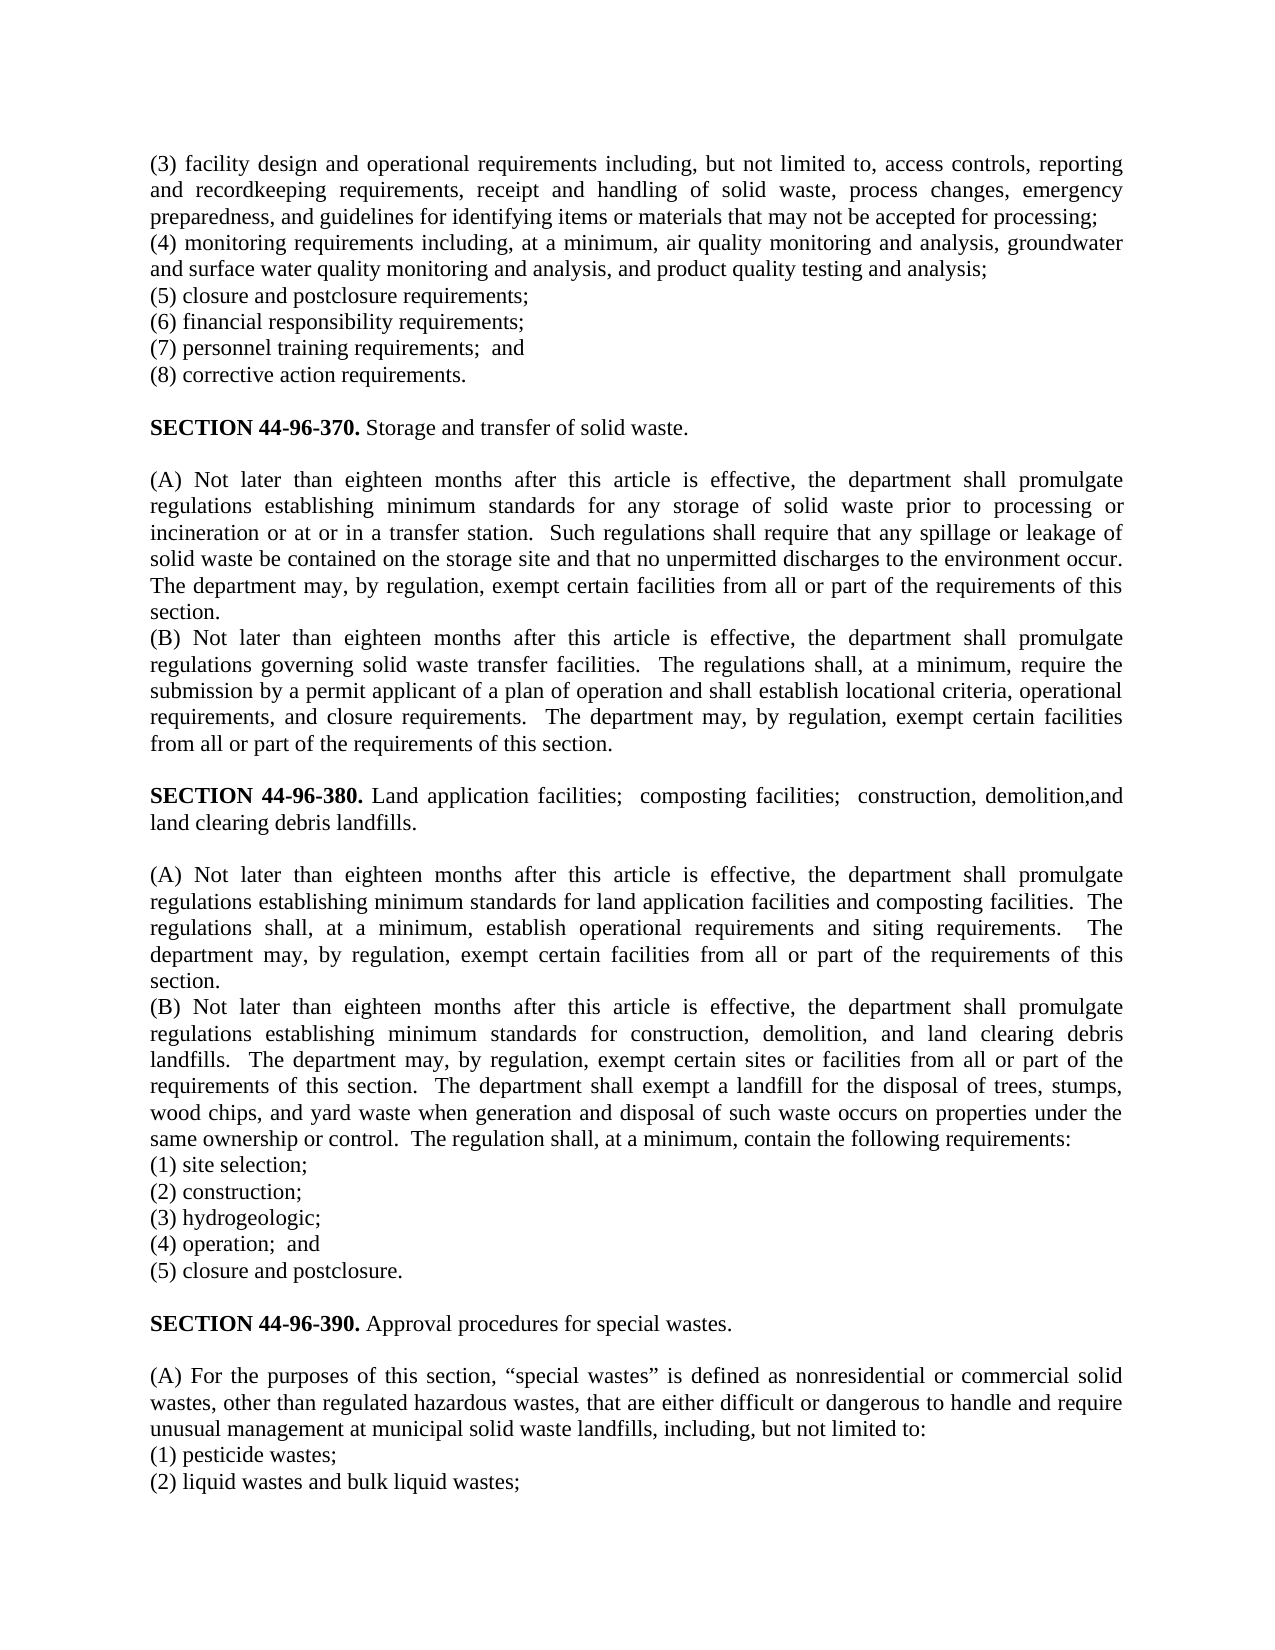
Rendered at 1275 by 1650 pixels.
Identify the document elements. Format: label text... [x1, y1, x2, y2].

text SECTION 44-96-380. Land application facilities; composting facilities; construction, demolition,and land clearing debris landfills. [150, 782, 1125, 835]
text (6) financial responsibility requirements; [150, 308, 1125, 334]
text (B) Not later than eighteen months after this article is effective, the department shall promulgate regulations governing solid waste transfer facilities. The regulations shall, at a minimum, require the submission by a permit applicant of a plan of operation and shall establish locational criteria, operational requirements, and closure requirements. The department may, by regulation, exempt certain facilities from all or part of the requirements of this section. [150, 624, 1125, 756]
text (1) site selection; [150, 1151, 1125, 1178]
text (4) monitoring requirements including, at a minimum, air quality monitoring and analysis, groundwater and surface water quality monitoring and analysis, and product quality testing and analysis; [150, 229, 1125, 282]
text (2) liquid wastes and bulk liquid wastes; [150, 1468, 1125, 1494]
text (A) For the purposes of this section, “special wastes” is defined as nonresidential or commercial solid wastes, other than regulated hazardous wastes, that are either difficult or dangerous to handle and require unusual management at municipal solid waste landfills, including, but not limited to: [150, 1362, 1125, 1441]
text (2) construction; [150, 1178, 1125, 1204]
text (4) operation; and [150, 1231, 1125, 1257]
text (A) Not later than eighteen months after this article is effective, the department shall promulgate regulations establishing minimum standards for any storage of solid waste prior to processing or incineration or at or in a transfer station. Such regulations shall require that any spillage or leakage of solid waste be contained on the storage site and that no unpermitted discharges to the environment occur. The department may, by regulation, exempt certain facilities from all or part of the requirements of this section. [150, 466, 1125, 624]
text (A) Not later than eighteen months after this article is effective, the department shall promulgate regulations establishing minimum standards for land application facilities and composting facilities. The regulations shall, at a minimum, establish operational requirements and siting requirements. The department may, by regulation, exempt certain facilities from all or part of the requirements of this section. [150, 862, 1125, 993]
text (7) personnel training requirements; and [150, 334, 1125, 361]
text (5) closure and postclosure requirements; [150, 282, 1125, 308]
text SECTION 44-96-370. Storage and transfer of solid waste. [150, 413, 1125, 440]
text (5) closure and postclosure. [150, 1257, 1125, 1283]
text (8) corrective action requirements. [150, 361, 1125, 387]
text (B) Not later than eighteen months after this article is effective, the department shall promulgate regulations establishing minimum standards for construction, demolition, and land clearing debris landfills. The department may, by regulation, exempt certain sites or facilities from all or part of the requirements of this section. The department shall exempt a landfill for the disposal of trees, stumps, wood chips, and yard waste when generation and disposal of such waste occurs on properties under the same ownership or control. The regulation shall, at a minimum, contain the following requirements: [150, 993, 1125, 1151]
text (3) hydrogeologic; [150, 1204, 1125, 1231]
text SECTION 44-96-390. Approval procedures for special wastes. [150, 1309, 1125, 1336]
text (3) facility design and operational requirements including, but not limited to, access controls, reporting and recordkeeping requirements, receipt and handling of solid waste, process changes, emergency preparedness, and guidelines for identifying items or materials that may not be accepted for processing; [150, 150, 1125, 229]
text (1) pesticide wastes; [150, 1441, 1125, 1468]
